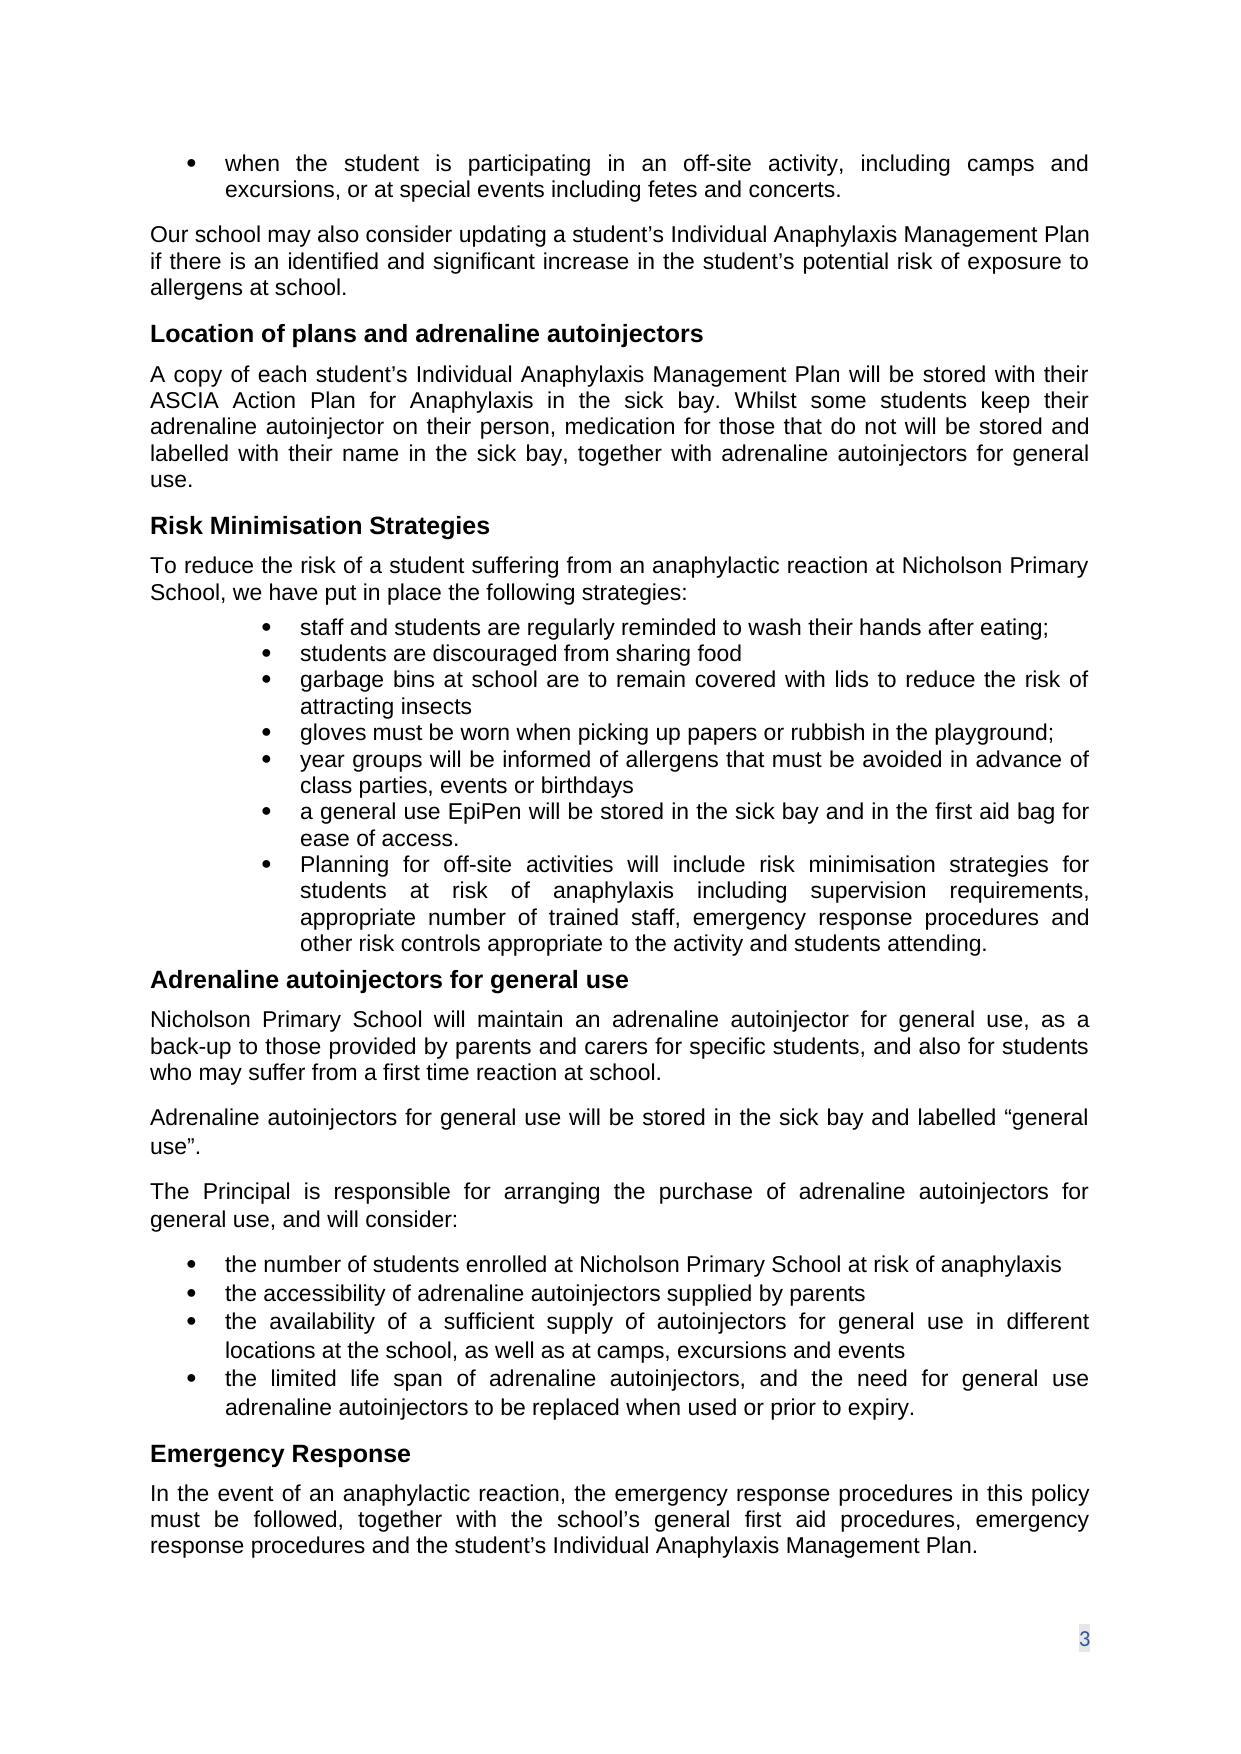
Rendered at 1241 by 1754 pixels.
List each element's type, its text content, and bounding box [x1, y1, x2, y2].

subtitle Adrenaline autoinjectors for general use [150, 965, 1090, 994]
subtitle Risk Minimisation Strategies [150, 511, 1090, 540]
list garbage bins at school are to remain covered with lids to reduce the risk of attracting insects [262, 666, 1090, 719]
text Our school may also consider updating a student’s Individual Anaphylaxis Management Plan if there is an identified and significant increase in the student’s potential risk of exposure to allergens at school. [150, 221, 1090, 301]
list the number of students enrolled at Nicholson Primary School at risk of anaphylaxis [187, 1251, 1090, 1278]
subtitle Location of plans and adrenaline autoinjectors [150, 319, 1090, 348]
text The Principal is responsible for arranging the purchase of adrenaline autoinjectors for general use, and will consider: [150, 1178, 1090, 1232]
list the availability of a sufficient supply of autoinjectors for general use in different locations at the school, as well as at camps, excursions and events [187, 1308, 1090, 1363]
text Nicholson Primary School will maintain an adrenaline autoinjector for general use, as a back-up to those provided by parents and carers for specific students, and also for students who may suffer from a first time reaction at school. [150, 1006, 1090, 1085]
list a general use EpiPen will be stored in the sick bay and in the first aid bag for ease of access. [262, 798, 1090, 851]
text In the event of an anaphylactic reaction, the emergency response procedures in this policy must be followed, together with the school’s general first aid procedures, emergency response procedures and the student’s Individual Anaphylaxis Management Plan. [150, 1480, 1090, 1559]
subtitle Emergency Response [150, 1438, 1090, 1467]
list Planning for off-site activities will include risk minimisation strategies for students at risk of anaphylaxis including supervision requirements, appropriate number of trained staff, emergency response procedures and other risk controls appropriate to the activity and students attending. [262, 851, 1090, 956]
list the limited life span of adrenaline autoinjectors, and the need for general use adrenaline autoinjectors to be replaced when used or prior to expiry. [187, 1365, 1090, 1420]
list when the student is participating in an off-site activity, including camps and excursions, or at special events including fetes and concerts. [187, 150, 1090, 203]
list year groups will be informed of allergens that must be avoided in advance of class parties, events or birthdays [262, 746, 1090, 798]
list the accessibility of adrenaline autoinjectors supplied by parents [187, 1280, 1090, 1306]
text A copy of each student’s Individual Anaphylaxis Management Plan will be stored with their ASCIA Action Plan for Anaphylaxis in the sick bay. Whilst some students keep their adrenaline autoinjector on their person, medication for those that do not will be stored and labelled with their name in the sick bay, together with adrenaline autoinjectors for general use. [150, 361, 1090, 492]
text To reduce the risk of a student suffering from an anaphylactic reaction at Nicholson Primary School, we have put in place the following strategies: [150, 552, 1090, 605]
list students are discouraged from sharing food [262, 640, 1090, 666]
text Adrenaline autoinjectors for general use will be stored in the sick bay and labelled “general use”. [150, 1104, 1090, 1159]
list staff and students are regularly reminded to wash their hands after eating; [262, 614, 1090, 640]
list gloves must be worn when picking up papers or rubbish in the playground; [262, 719, 1090, 746]
